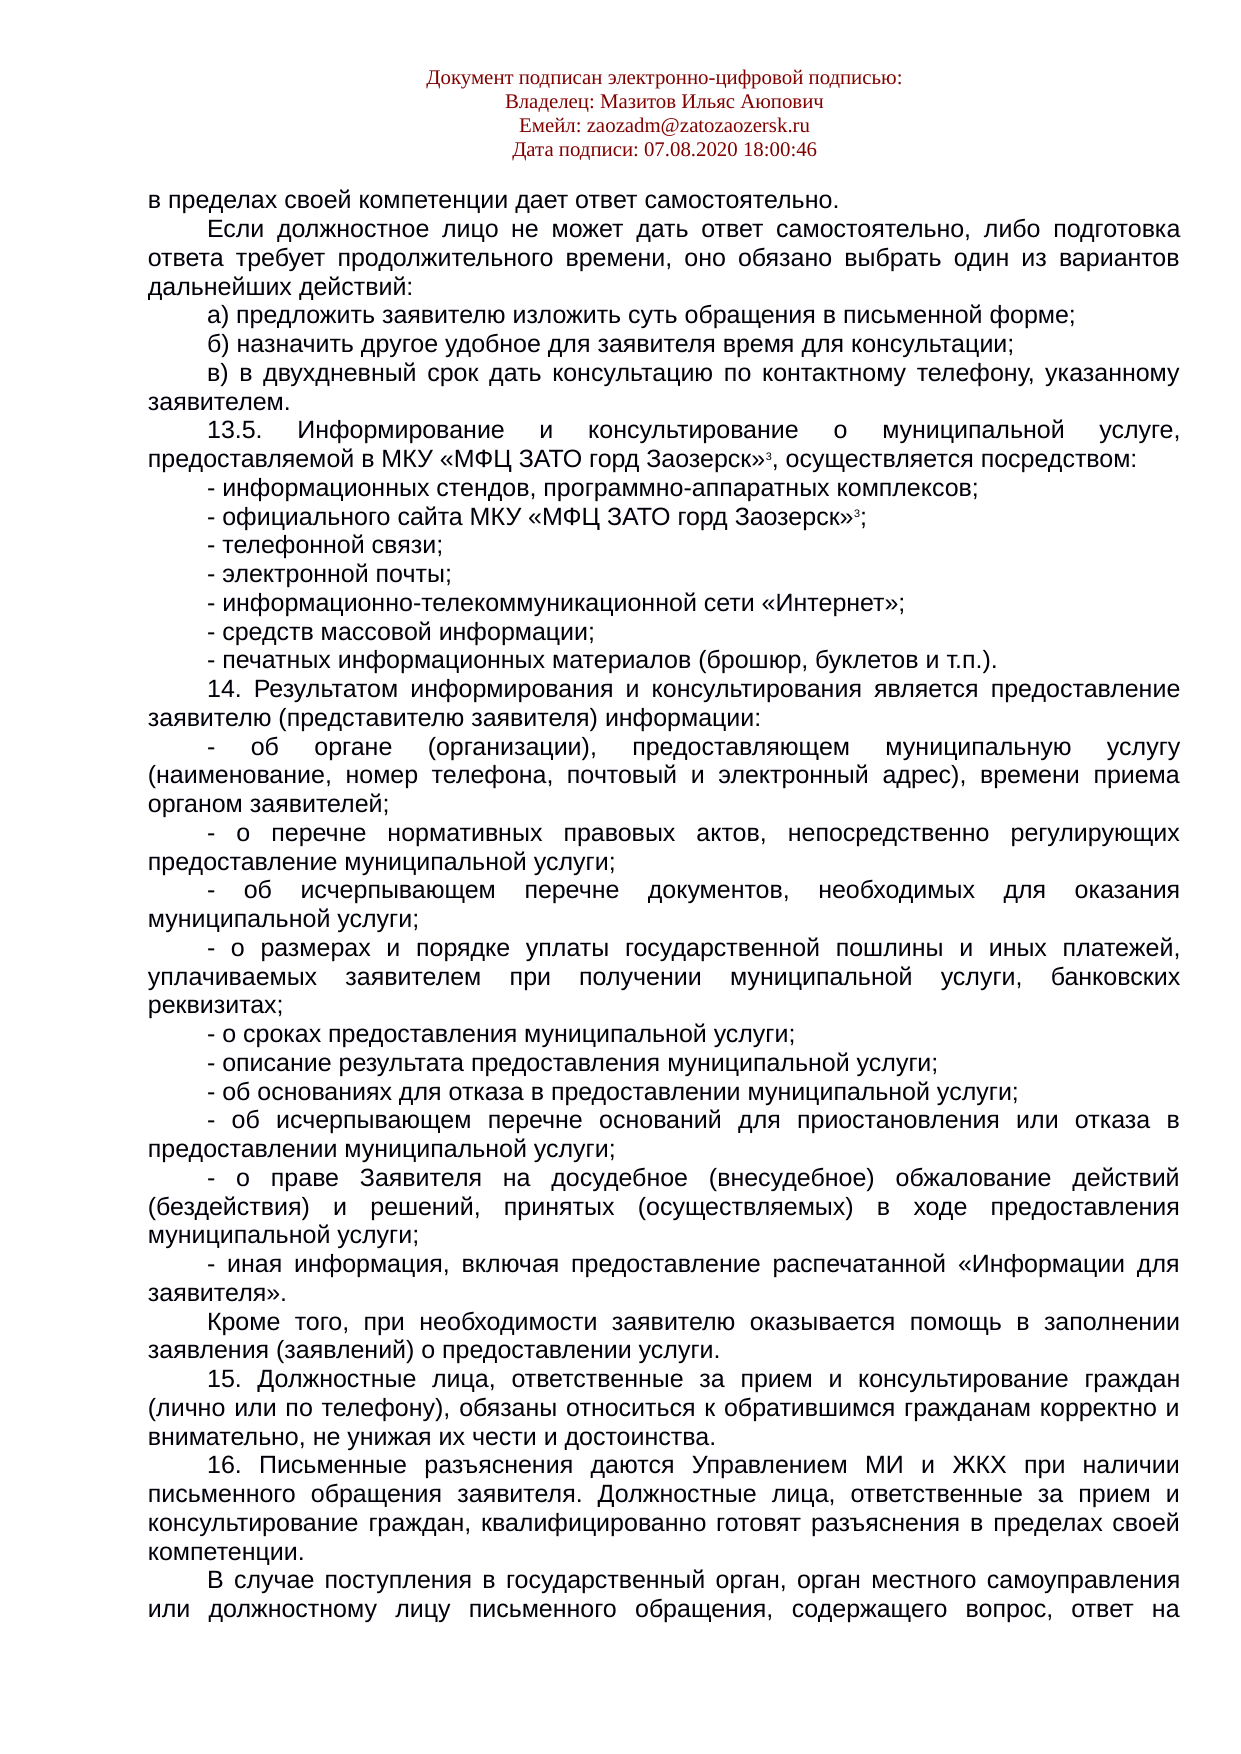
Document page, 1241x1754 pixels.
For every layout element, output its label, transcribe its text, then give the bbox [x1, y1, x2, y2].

text - телефонной связи; [148, 530, 1181, 559]
text - описание результата предоставления муниципальной услуги; [148, 1048, 1181, 1077]
text - электронной почты; [148, 559, 1181, 588]
text - о перечне нормативных правовых актов, непосредственно регулирующих предоставление муниципальной услуги; [148, 818, 1181, 875]
text Если должностное лицо не может дать ответ самостоятельно, либо подготовка ответа требует продолжительного времени, оно обязано выбрать один из вариантов дальнейших действий: [148, 214, 1181, 300]
text 15. Должностные лица, ответственные за прием и консультирование граждан (лично или по телефону), обязаны относиться к обратившимся гражданам корректно и внимательно, не унижая их чести и достоинства. [148, 1364, 1181, 1450]
text - информационных стендов, программно-аппаратных комплексов; [148, 473, 1181, 502]
text - о размерах и порядке уплаты государственной пошлины и иных платежей, уплачиваемых заявителем при получении муниципальной услуги, банковских реквизитах; [148, 933, 1181, 1019]
text в) в двухдневный срок дать консультацию по контактному телефону, указанному заявителем. [148, 358, 1181, 415]
text 13.5. Информирование и консультирование о муниципальной услуге, предоставляемой в МКУ «МФЦ ЗАТО горд Заозерск»3, осуществляется посредством: [148, 415, 1181, 473]
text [148, 1565, 1181, 1623]
text 14. Результатом информирования и консультирования является предоставление заявителю (представителю заявителя) информации: [148, 674, 1181, 732]
text - о праве Заявителя на досудебное (внесудебное) обжалование действий (бездействия) и решений, принятых (осуществляемых) в ходе предоставления муниципальной услуги; [148, 1163, 1181, 1249]
text - печатных информационных материалов (брошюр, буклетов и т.п.). [148, 645, 1181, 674]
text а) предложить заявителю изложить суть обращения в письменной форме; [148, 300, 1181, 329]
text - об исчерпывающем перечне оснований для приостановления или отказа в предоставлении муниципальной услуги; [148, 1105, 1181, 1163]
text - об органе (организации), предоставляющем муниципальную услугу (наименование, номер телефона, почтовый и электронный адрес), времени приема органом заявителей; [148, 732, 1181, 818]
text - об исчерпывающем перечне документов, необходимых для оказания муниципальной услуги; [148, 875, 1181, 933]
text Кроме того, при необходимости заявителю оказывается помощь в заполнении заявления (заявлений) о предоставлении услуги. [148, 1307, 1181, 1364]
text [148, 185, 1181, 214]
text - официального сайта МКУ «МФЦ ЗАТО горд Заозерск»3; [148, 502, 1181, 530]
text 16. Письменные разъяснения даются Управлением МИ и ЖКХ при наличии письменного обращения заявителя. Должностные лица, ответственные за прием и консультирование граждан, квалифицированно готовят разъяснения в пределах своей компетенции. [148, 1450, 1181, 1565]
text б) назначить другое удобное для заявителя время для консультации; [148, 329, 1181, 358]
text - средств массовой информации; [148, 617, 1181, 645]
text - о сроках предоставления муниципальной услуги; [148, 1019, 1181, 1048]
text - иная информация, включая предоставление распечатанной «Информации для заявителя». [148, 1249, 1181, 1307]
text - информационно-телекоммуникационной сети «Интернет»; [148, 588, 1181, 617]
text - об основаниях для отказа в предоставлении муниципальной услуги; [148, 1077, 1181, 1105]
